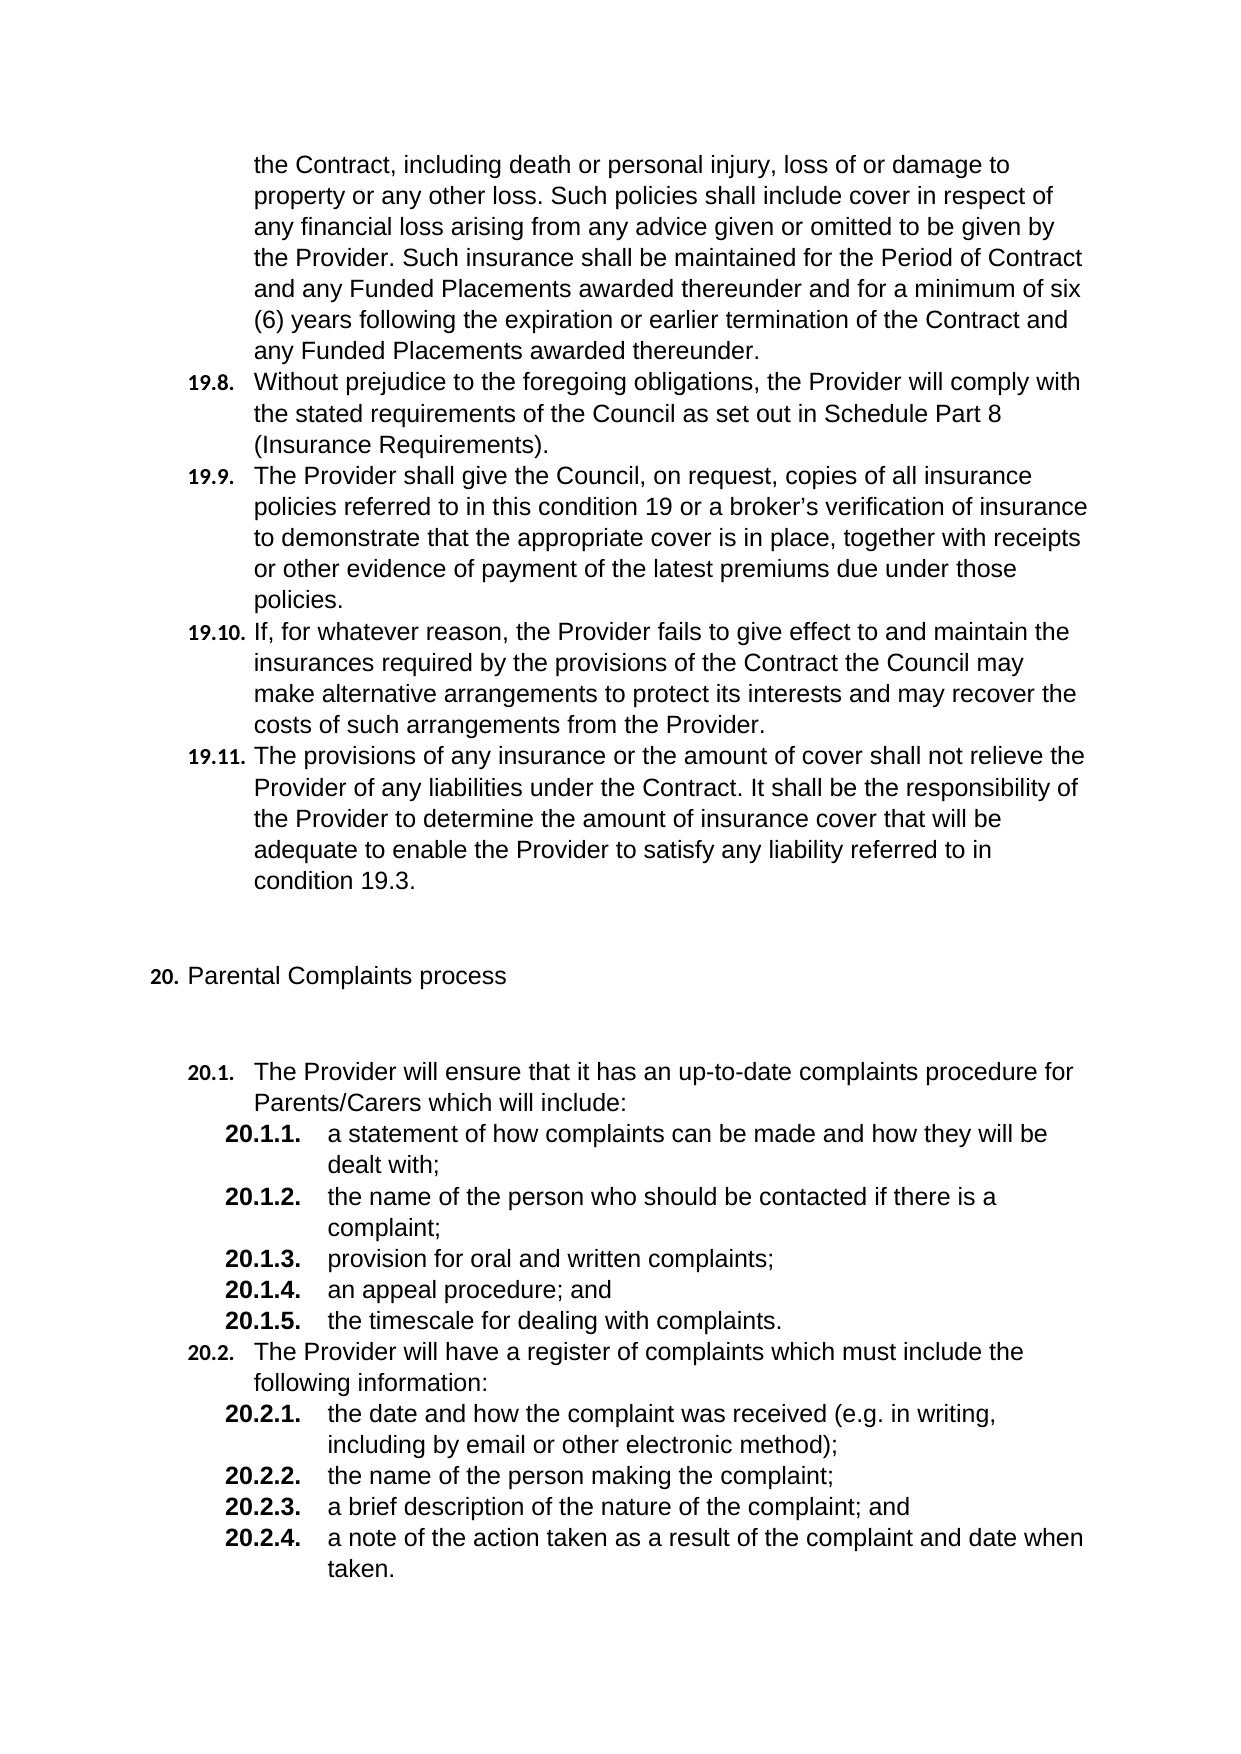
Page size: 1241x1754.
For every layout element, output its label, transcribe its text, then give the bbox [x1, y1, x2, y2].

list The Provider will ensure that it has an up-to-date complaints procedure for Parents/Carers which will include: [187, 1057, 1090, 1117]
list provision for oral and written complaints; [225, 1243, 1090, 1272]
list the timescale for dealing with complaints. [225, 1306, 1090, 1334]
list The Provider shall give the Council, on request, copies of all insurance policies referred to in this condition 19 or a broker’s verification of insurance to demonstrate that the appropriate cover is in place, together with receipts or other evidence of payment of the latest premiums due under those policies. [187, 461, 1090, 614]
list The provisions of any insurance or the amount of cover shall not relieve the Provider of any liabilities under the Contract. It shall be the responsibility of the Provider to determine the amount of insurance cover that will be adequate to enable the Provider to satisfy any liability referred to in condition 19.3. [187, 741, 1090, 894]
list a brief description of the nature of the complaint; and [225, 1492, 1090, 1521]
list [187, 150, 1090, 365]
list Without prejudice to the foregoing obligations, the Provider will comply with the stated requirements of the Council as set out in Schedule Part 8 (Insurance Requirements). [187, 367, 1090, 458]
list an appeal procedure; and [225, 1274, 1090, 1303]
list The Provider will have a register of complaints which must include the following information: [187, 1337, 1090, 1397]
list a statement of how complaints can be made and how they will be dealt with; [225, 1119, 1090, 1179]
list the name of the person who should be contacted if there is a complaint; [225, 1181, 1090, 1241]
list the name of the person making the complaint; [225, 1461, 1090, 1490]
list the date and how the complaint was received (e.g. in writing, including by email or other electronic method); [225, 1399, 1090, 1459]
subtitle Parental Complaints process [150, 961, 1090, 990]
list If, for whatever reason, the Provider fails to give effect to and maintain the insurances required by the provisions of the Contract the Council may make alternative arrangements to protect its interests and may recover the costs of such arrangements from the Provider. [187, 616, 1090, 739]
list a note of the action taken as a result of the complaint and date when taken. [225, 1523, 1090, 1583]
